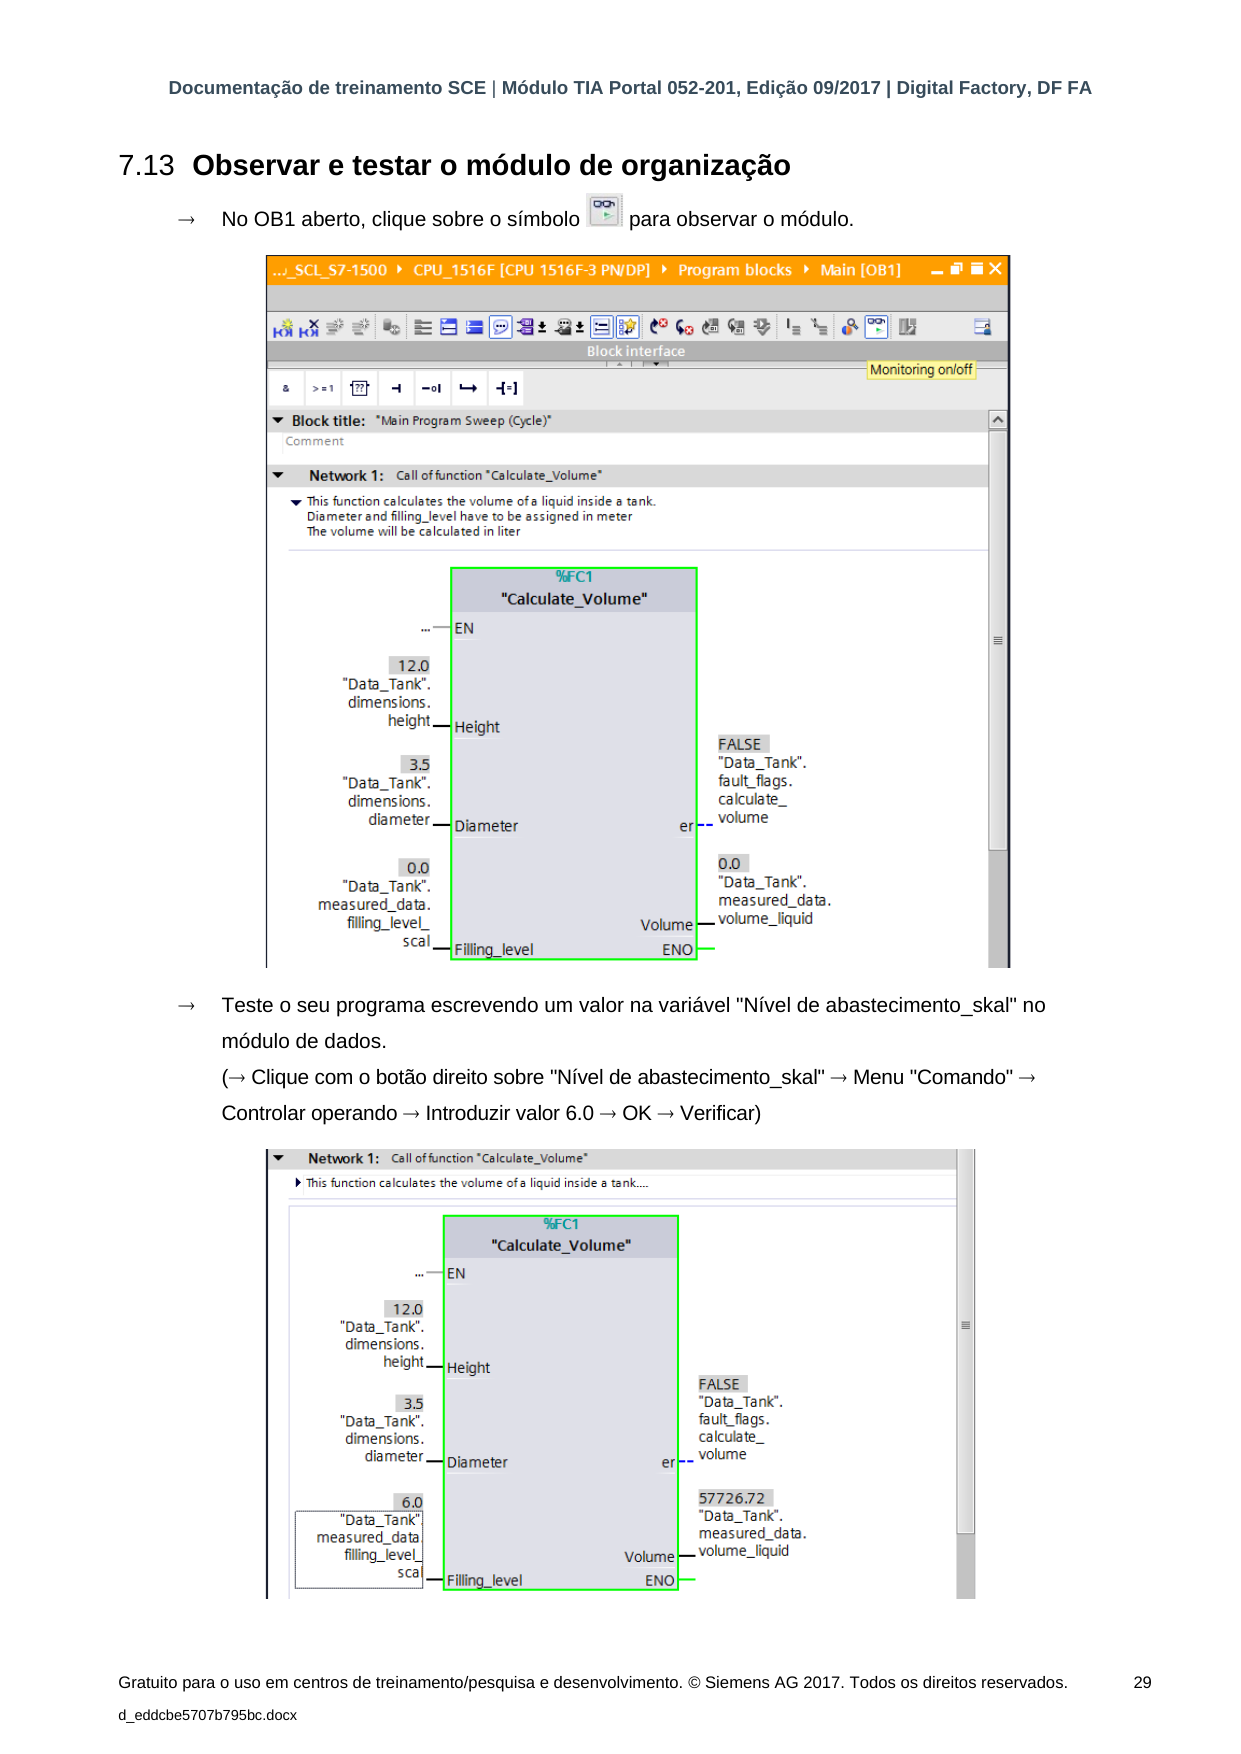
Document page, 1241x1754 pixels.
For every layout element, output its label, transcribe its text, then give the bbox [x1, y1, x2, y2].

picture [265, 255, 1011, 968]
text No OB1 aberto, clique sobre o símbolo para observar o módulo. [178, 194, 1092, 231]
text Observar e testar o módulo de organização [118, 148, 1092, 181]
text Teste o seu programa escrevendo um valor na variável "Nível de abastecimento_skal" no módulo de dados. ( Clique com o botão direito sobre "Nível de abastecimento_skal" Menu "Comando" Controlar operando Introduzir valor 6.0 OK Verificar) [178, 992, 1092, 1124]
picture [586, 193, 624, 227]
picture [265, 1149, 976, 1599]
